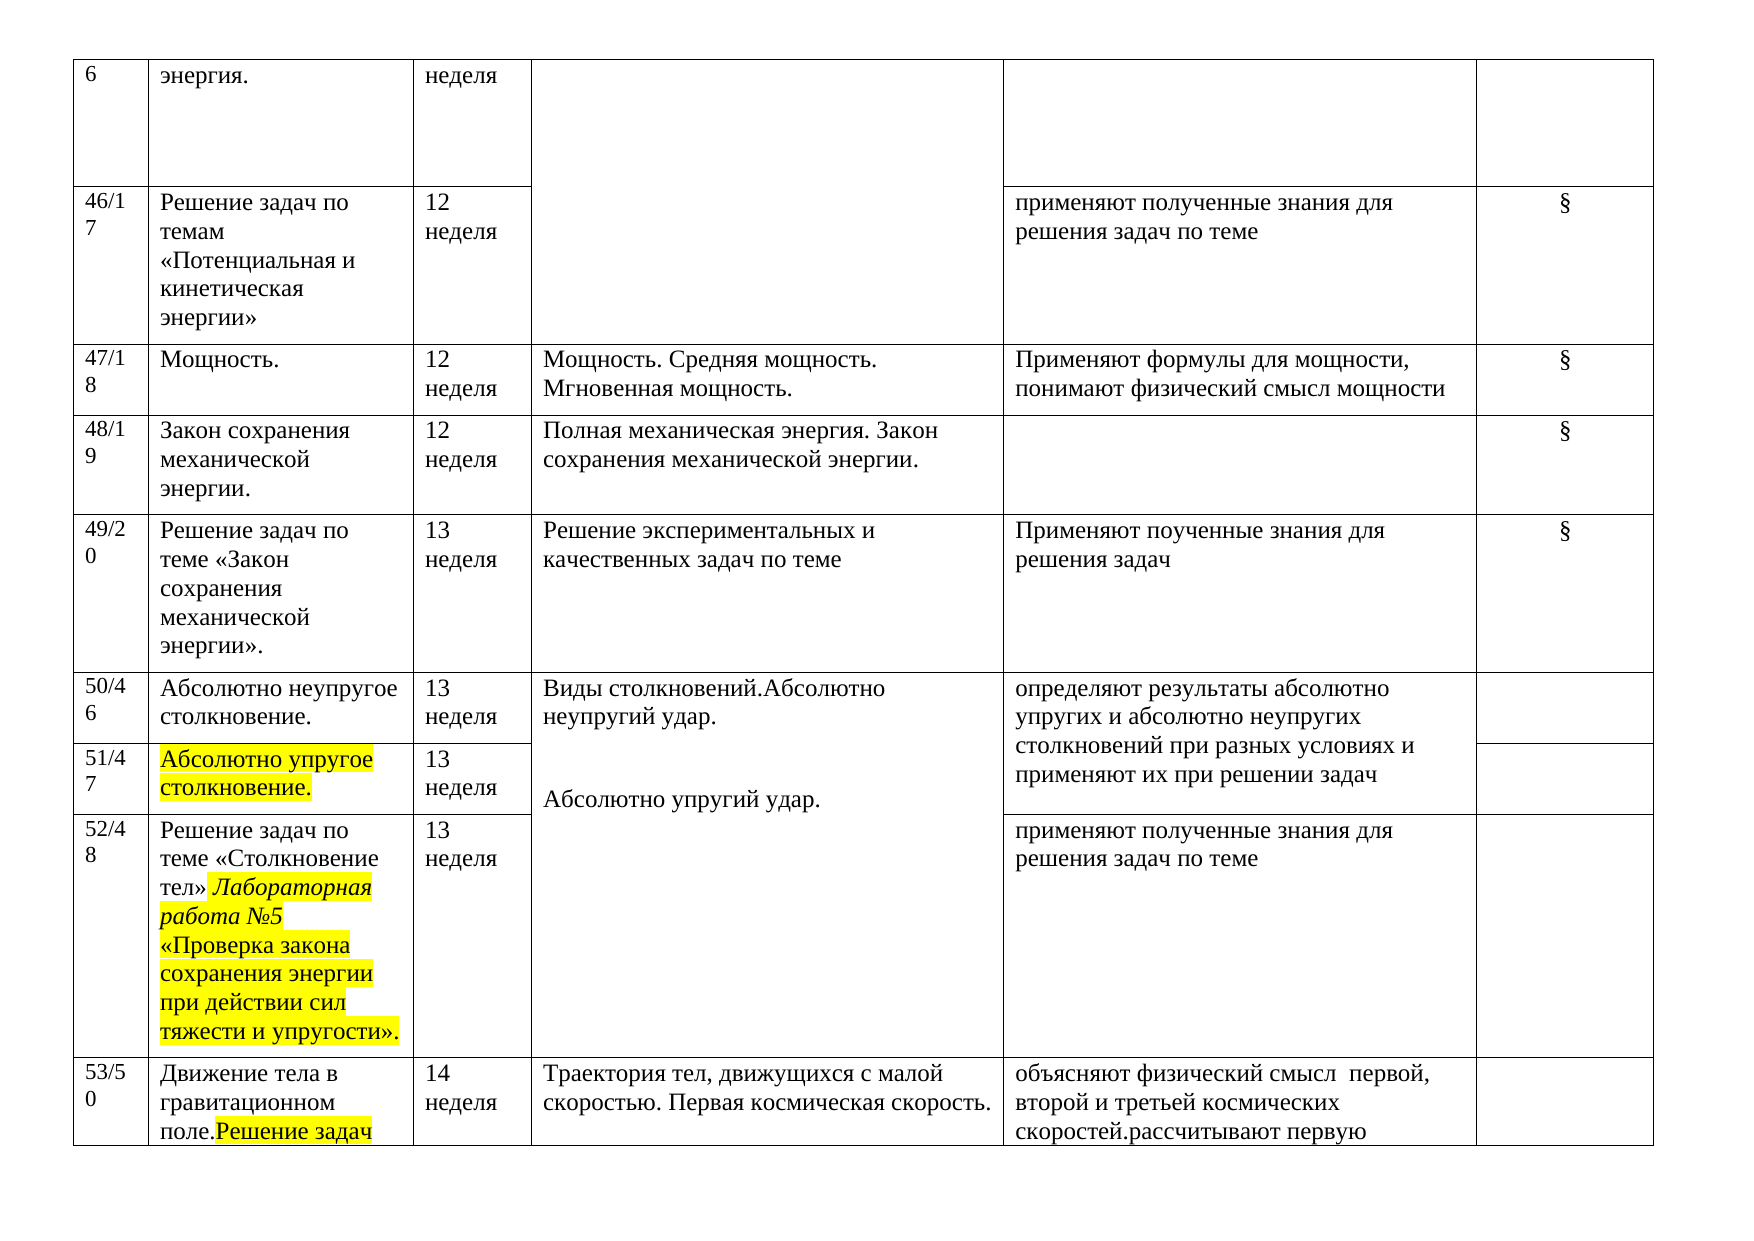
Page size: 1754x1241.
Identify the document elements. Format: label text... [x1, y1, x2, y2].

table_cell [1004, 60, 1476, 186]
table_cell [1477, 744, 1653, 814]
table_cell 52/48 [74, 815, 148, 1057]
table_cell 12 неделя [414, 416, 531, 514]
table_cell Решение задач по темам «Потенциальная и кинетическая энергии» [149, 187, 413, 343]
table_cell Мощность. Средняя мощность. Мгновенная мощность. [532, 345, 1003, 414]
table_cell [1477, 673, 1653, 743]
table_cell Закон сохранения механической энергии. [149, 416, 413, 514]
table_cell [149, 60, 413, 186]
table_cell Применяют формулы для мощности, понимают физический смысл мощности [1004, 345, 1476, 414]
table_cell § [1477, 187, 1653, 343]
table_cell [149, 1058, 413, 1144]
table_cell 48/19 [74, 416, 148, 514]
table_cell § [1477, 345, 1653, 414]
table_cell 45/16 [74, 60, 148, 186]
table_cell [1004, 416, 1476, 514]
table_cell 14 неделя [414, 1058, 531, 1144]
table_cell Решение экспериментальных и качественных задач по теме [532, 515, 1003, 672]
table_cell Решение задач по теме «Закон сохранения механической энергии». [149, 515, 413, 672]
table_cell 13 неделя [414, 744, 531, 814]
table_cell 12 неделя [414, 187, 531, 343]
table_cell определяют результаты абсолютно упругих и абсолютно неупругих столкновений при разных условиях и применяют их при решении задач [1004, 673, 1476, 814]
table_cell 51/47 [74, 744, 148, 814]
table_cell 49/20 [74, 515, 148, 672]
table_cell [1477, 1058, 1653, 1144]
table_cell 12 неделя [414, 345, 531, 414]
table_cell 13 неделя [414, 515, 531, 672]
table_cell § [1477, 60, 1653, 186]
table_cell 46/17 [74, 187, 148, 343]
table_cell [532, 1058, 1003, 1144]
table_cell Решение задач по теме «Столкновение тел» Лабораторная работа №5 «Проверка закона сохранения энергии при действии сил тяжести и упругости». [149, 815, 413, 1057]
table_cell [1477, 815, 1653, 1057]
table_cell Абсолютно упругое столкновение. [149, 744, 413, 814]
table_cell 13 неделя [414, 815, 531, 1057]
table_cell применяют полученные знания для решения задач по теме [1004, 815, 1476, 1057]
table_cell [532, 60, 1003, 343]
table_cell 47/18 [74, 345, 148, 414]
table_cell 13 неделя [414, 673, 531, 743]
table_cell Полная механическая энергия. Закон сохранения механической энергии. [532, 416, 1003, 514]
table_cell Применяют поученные знания для решения задач [1004, 515, 1476, 672]
table_cell § [1477, 515, 1653, 672]
table_cell Мощность. [149, 345, 413, 414]
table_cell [1004, 1058, 1476, 1144]
table_cell Виды столкновений.Абсолютно неупругий удар. Абсолютно упругий удар. [532, 673, 1003, 1057]
table_cell 12 неделя [414, 60, 531, 186]
table_cell 50/46 [74, 673, 148, 743]
table_cell § [1477, 416, 1653, 514]
table_cell применяют полученные знания для решения задач по теме [1004, 187, 1476, 343]
table_cell 53/50 [74, 1058, 148, 1144]
table_cell Абсолютно неупругое столкновение. [149, 673, 413, 743]
